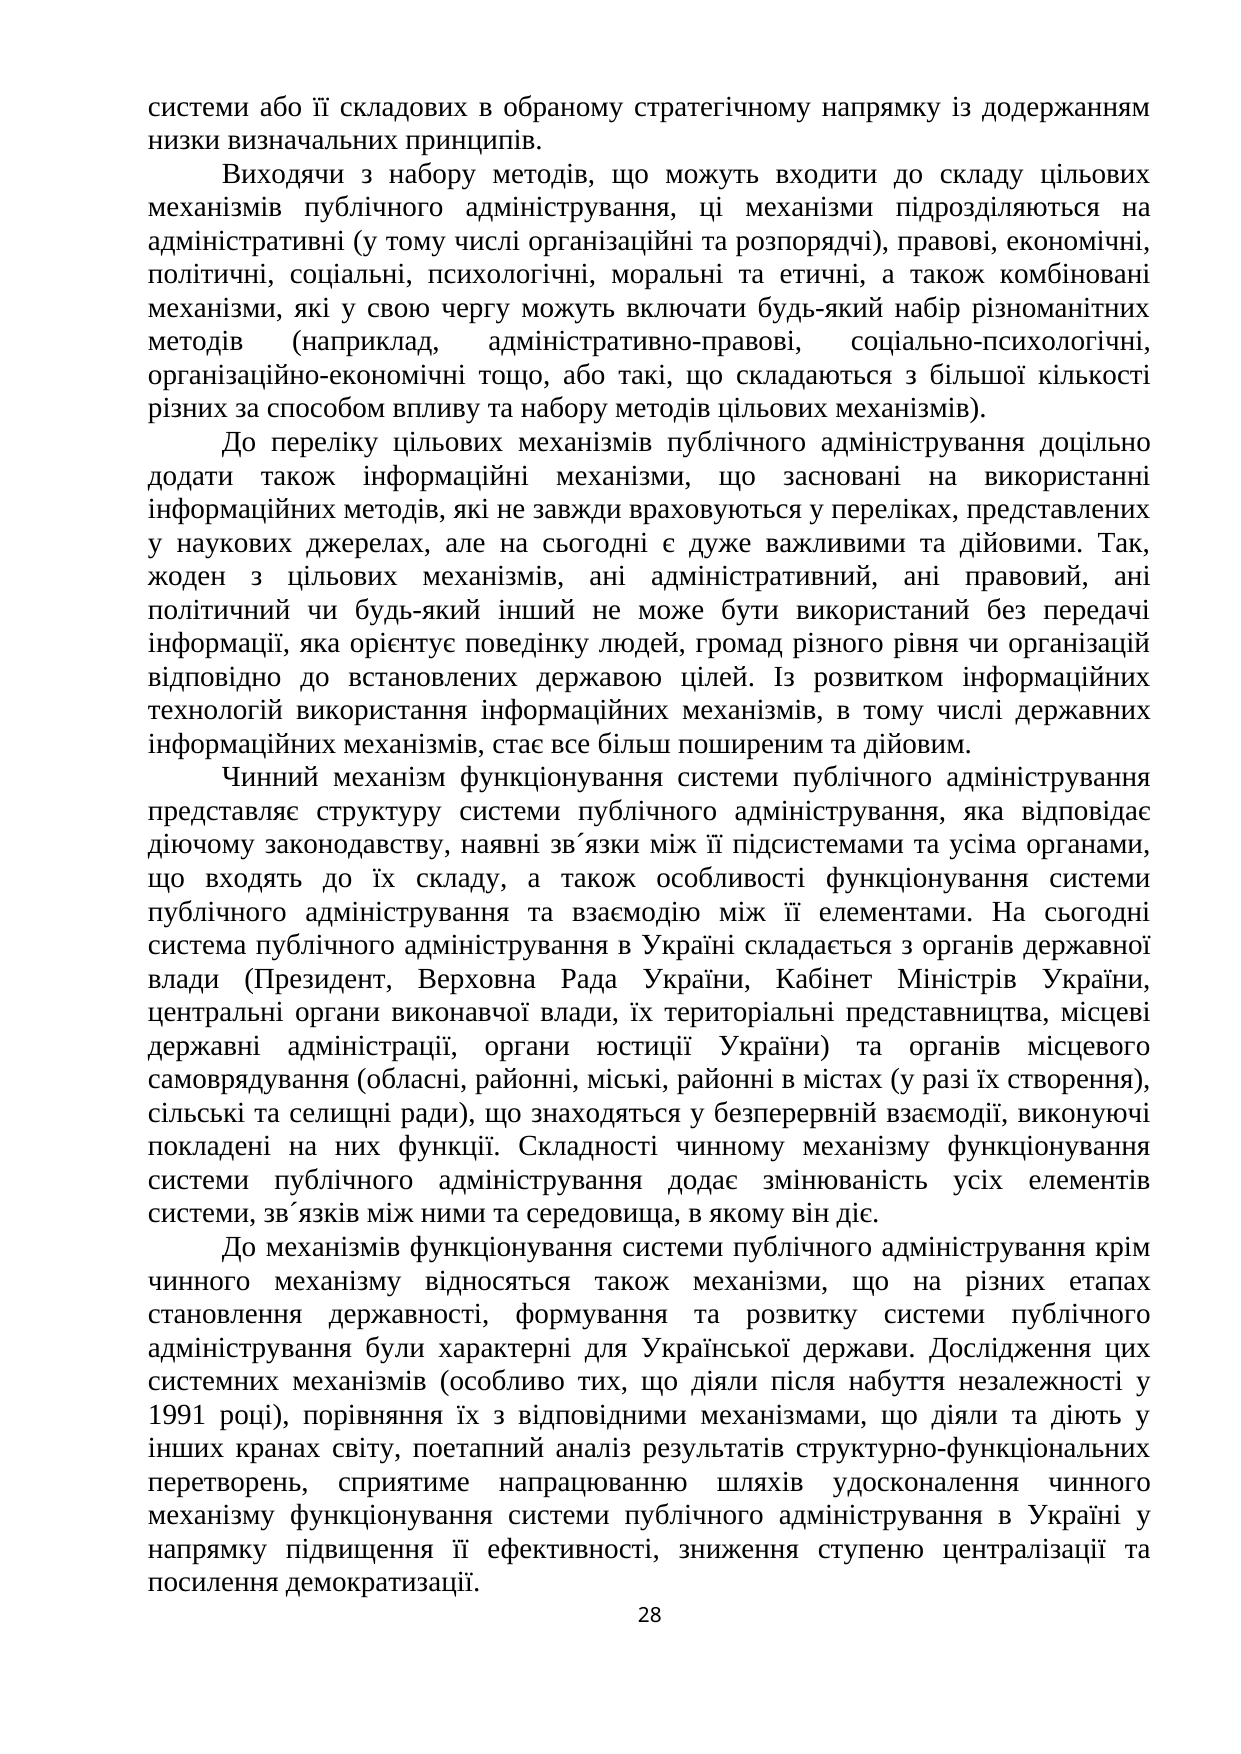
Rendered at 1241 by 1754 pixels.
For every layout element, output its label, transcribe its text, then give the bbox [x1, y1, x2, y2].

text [148, 89, 1152, 156]
text До механізмів функціонування системи публічного адміністрування крім чинного механізму відносяться також механізми, що на різних етапах становлення державності, формування та розвитку системи публічного адміністрування були характерні для Української держави. Дослідження цих системних механізмів (особливо тих, що діяли після набуття незалежності у 1991 році), порівняння їх з відповідними механізмами, що діяли та діють у інших кранах світу, поетапний аналіз результатів структурно-функціональних перетворень, сприятиме напрацюванню шляхів удосконалення чинного механізму функціонування системи публічного адміністрування в Україні у напрямку підвищення її ефективності, зниження ступеню централізації та посилення демократизації. [148, 1229, 1152, 1598]
text Чинний механізм функціонування системи публічного адміністрування представляє структуру системи публічного адміністрування, яка відповідає діючому законодавству, наявні зв´язки між її підсистемами та усіма органами, що входять до їх складу, а також особливості функціонування системи публічного адміністрування та взаємодію між її елементами. На сьогодні система публічного адміністрування в Україні складається з органів державної влади (Президент, Верховна Рада України, Кабінет Міністрів України, центральні органи виконавчої влади, їх територіальні представництва, місцеві державні адміністрації, органи юстиції України) та органів місцевого самоврядування (обласні, районні, міські, районні в містах (у разі їх створення), сільські та селищні ради), що знаходяться у безперервній взаємодії, виконуючі покладені на них функції. Складності чинному механізму функціонування системи публічного адміністрування додає змінюваність усіх елементів системи, зв´язків між ними та середовища, в якому він діє. [148, 759, 1152, 1229]
text Виходячи з набору методів, що можуть входити до складу цільових механізмів публічного адміністрування, ці механізми підрозділяються на адміністративні (у тому числі організаційні та розпорядчі), правові, економічні, політичні, соціальні, психологічні, моральні та етичні, а також комбіновані механізми, які у свою чергу можуть включати будь-який набір різноманітних методів (наприклад, адміністративно-правові, соціально-психологічні, організаційно-економічні тощо, або такі, що складаються з більшої кількості різних за способом впливу та набору методів цільових механізмів). [148, 156, 1152, 424]
text До переліку цільових механізмів публічного адміністрування доцільно додати також інформаційні механізми, що засновані на використанні інформаційних методів, які не завжди враховуються у переліках, представлених у наукових джерелах, але на сьогодні є дуже важливими та дійовими. Так, жоден з цільових механізмів, ані адміністративний, ані правовий, ані політичний чи будь-який інший не може бути використаний без передачі інформації, яка орієнтує поведінку людей, громад різного рівня чи організацій відповідно до встановлених державою цілей. Із розвитком інформаційних технологій використання інформаційних механізмів, в тому числі державних інформаційних механізмів, стає все більш поширеним та дійовим. [148, 424, 1152, 759]
